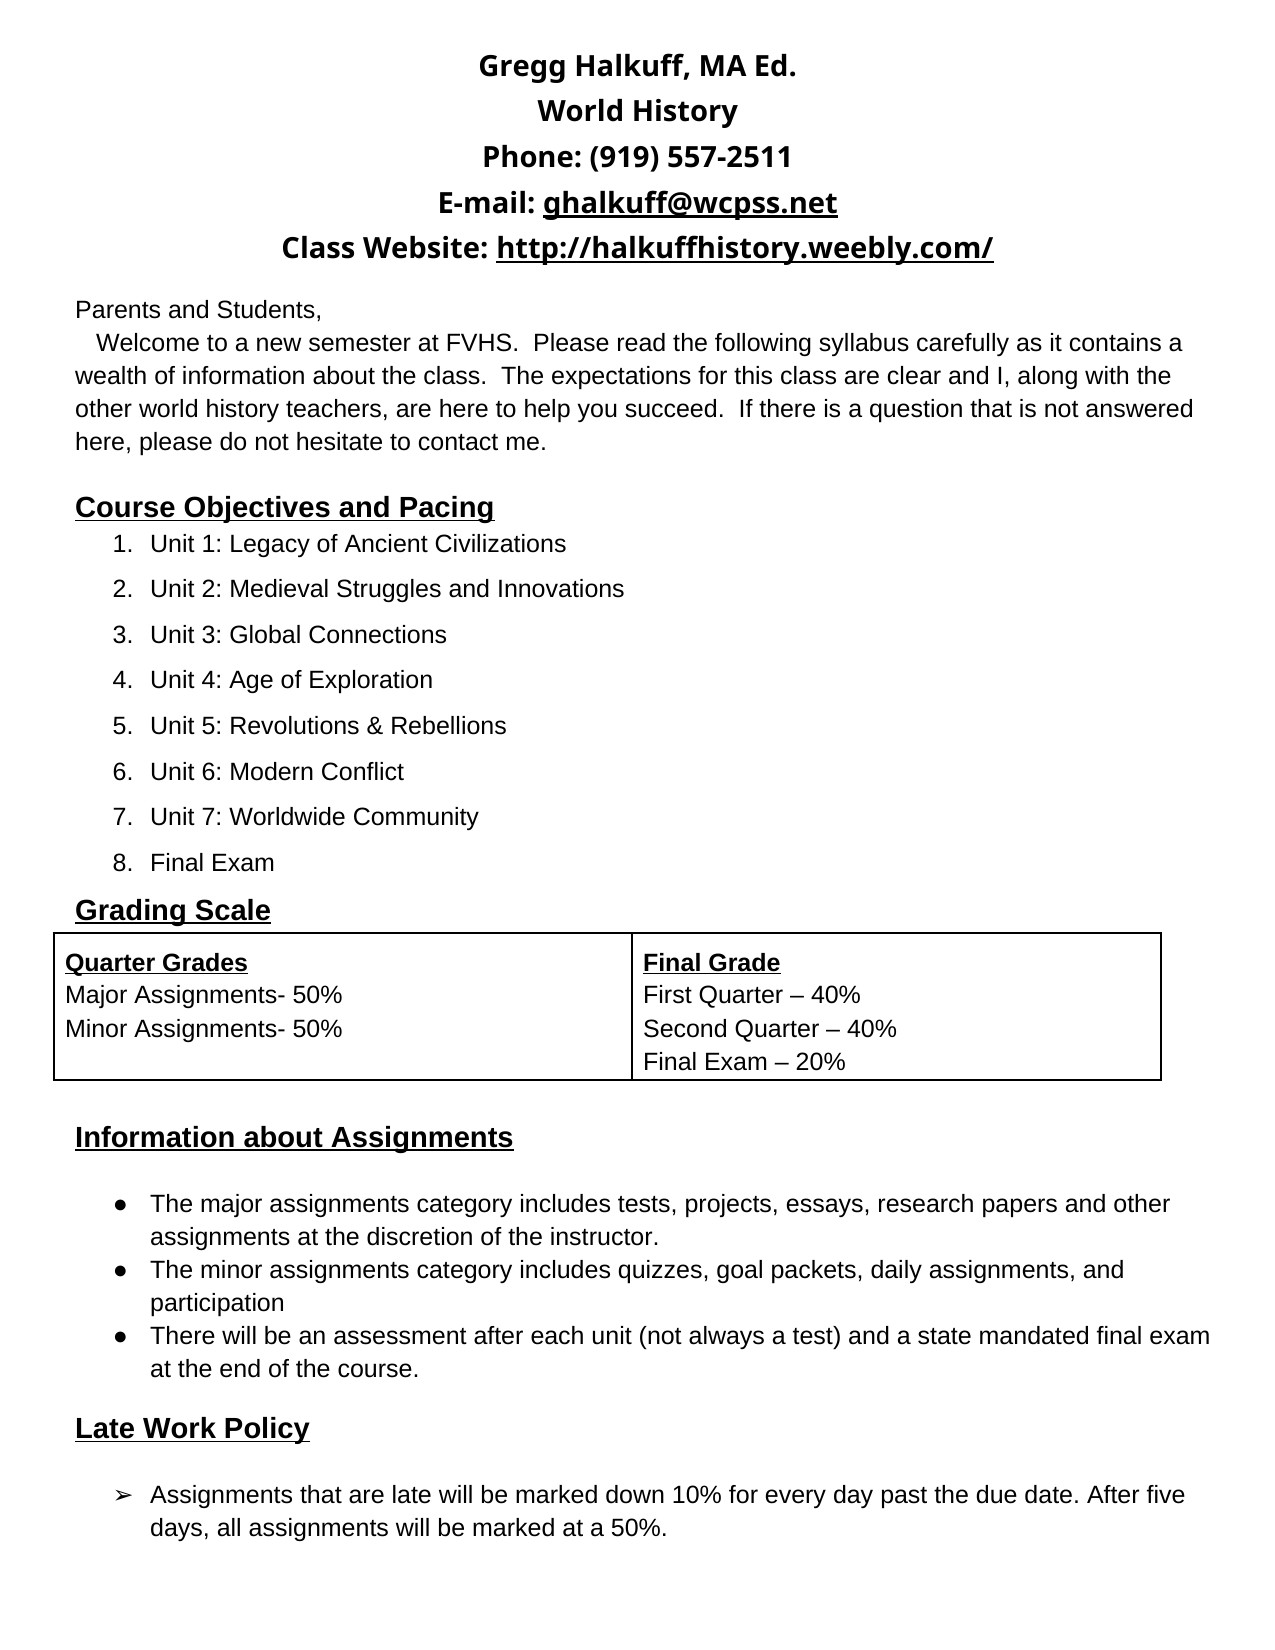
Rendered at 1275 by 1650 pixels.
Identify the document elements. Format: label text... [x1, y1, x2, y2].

text Grading Scale [75, 893, 1200, 927]
table_header Quarter Grades Major Assignments- 50% Minor Assignments- 50% [55, 934, 631, 1079]
text Welcome to a new semester at FVHS. Please read the following syllabus carefully as it contains a wealth of information about the class. The expectations for this class are clear and I, along with the other world history teachers, are here to help you succeed. If there is a question that is not answered here, please do not hesitate to contact me. [75, 328, 1200, 456]
table_header Final Grade First Quarter – 40% Second Quarter – 40% Final Exam – 20% [633, 934, 1160, 1079]
list Unit 6: Modern Conflict [112, 757, 1200, 785]
list Unit 5: Revolutions & Rebellions [112, 711, 1200, 740]
list Unit 1: Legacy of Ancient Civilizations [112, 529, 1200, 558]
list Unit 4: Age of Exploration [112, 666, 1200, 694]
list Unit 7: Worldwide Community [112, 802, 1200, 831]
list There will be an assessment after each unit (not always a test) and a state mandated final exam at the end of the course. [113, 1321, 1219, 1382]
text E-mail: ghalkuff@wcpss.net [75, 182, 1200, 222]
text Gregg Halkuff, MA Ed. [75, 45, 1200, 85]
text Late Work Policy [75, 1411, 1200, 1445]
list Final Exam [112, 848, 1200, 876]
text Parents and Students, [75, 295, 1200, 324]
text Information about Assignments [75, 1120, 1200, 1153]
text Class Website: http://halkuffhistory.weebly.com/ [75, 227, 1200, 267]
list Unit 3: Global Connections [112, 620, 1200, 649]
text World History [75, 91, 1200, 130]
list The major assignments category includes tests, projects, essays, research papers and other assignments at the discretion of the instructor. [113, 1188, 1200, 1250]
list Unit 2: Medieval Struggles and Innovations [112, 574, 1200, 603]
list Assignments that are late will be marked down 10% for every day past the due date. After five days, all assignments will be marked at a 50%. [112, 1480, 1200, 1542]
list The minor assignments category includes quizzes, goal packets, daily assignments, and participation [113, 1254, 1200, 1316]
text Phone: (919) 557-2511 [75, 136, 1200, 176]
text Course Objectives and Pacing [75, 490, 1200, 524]
